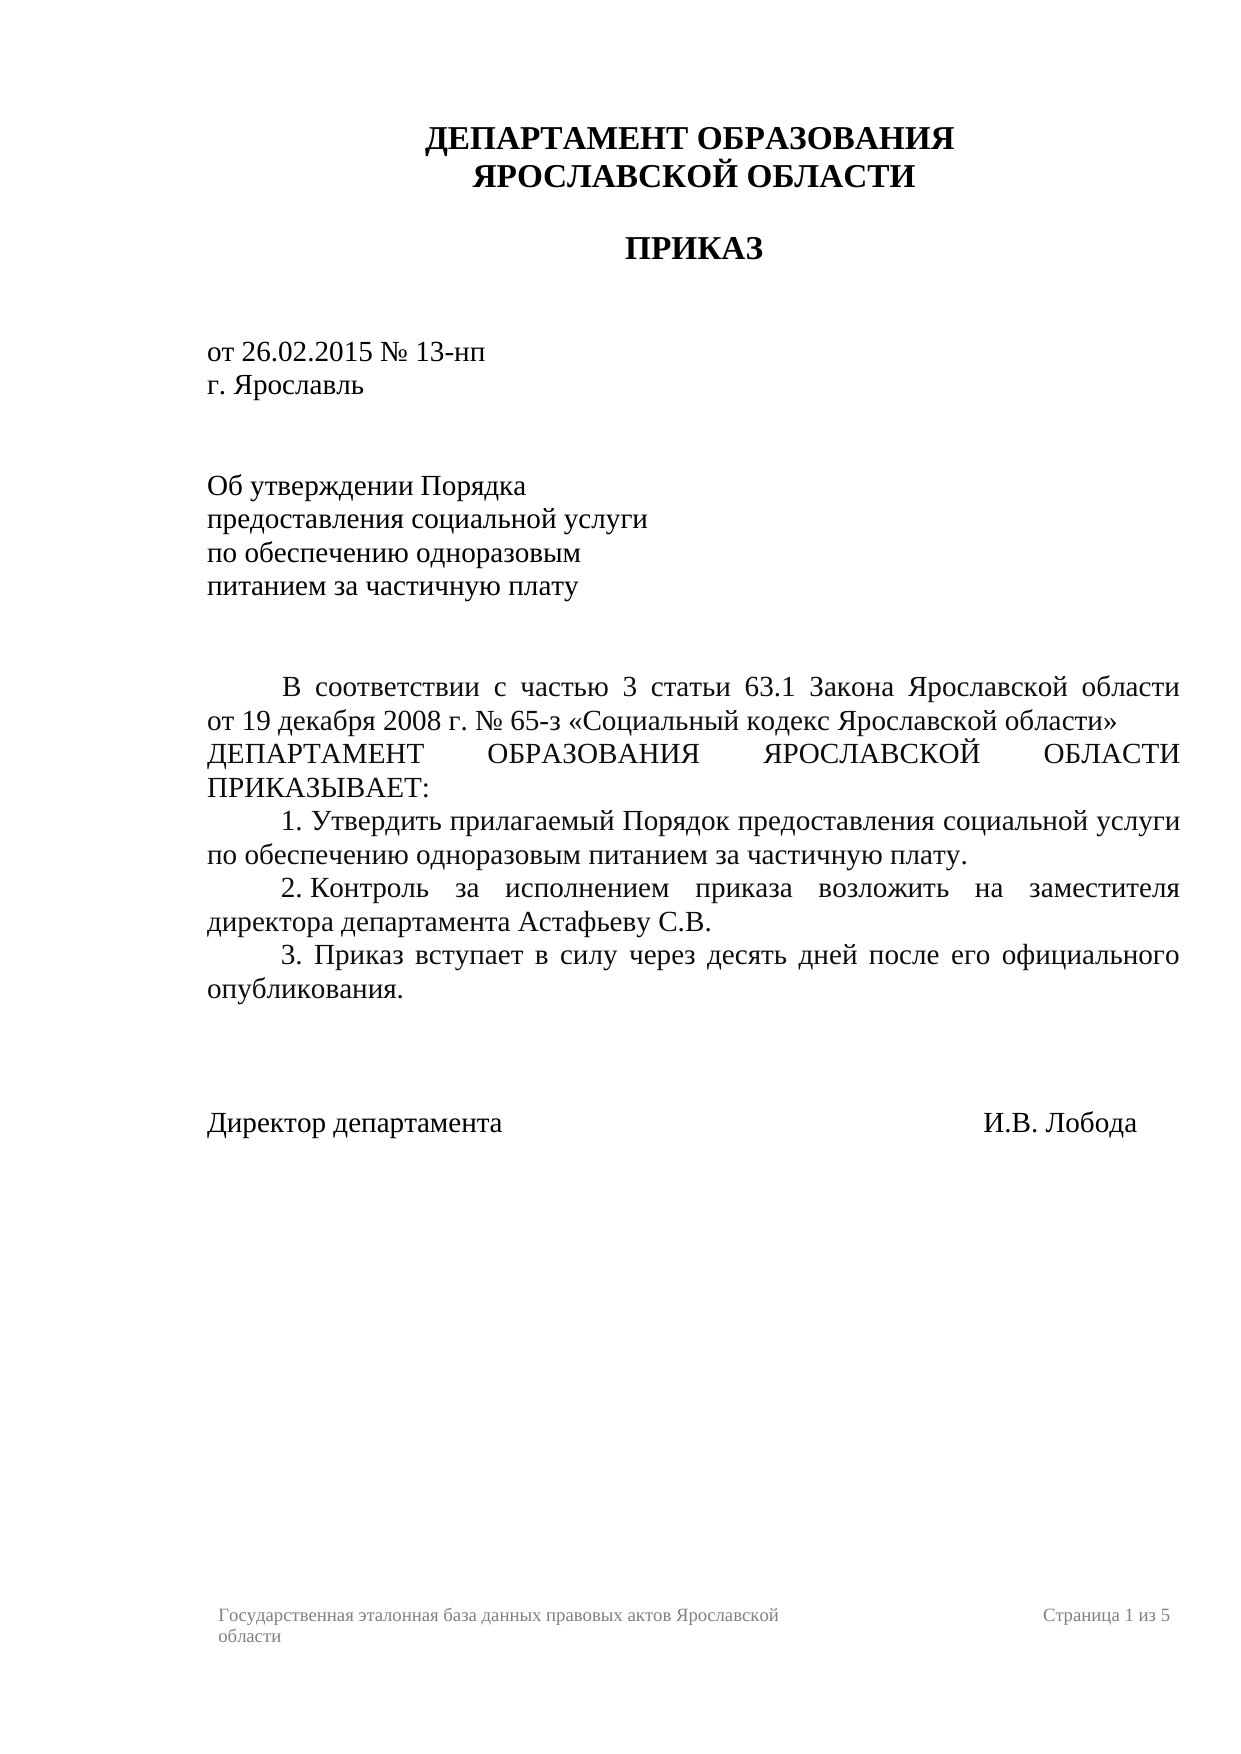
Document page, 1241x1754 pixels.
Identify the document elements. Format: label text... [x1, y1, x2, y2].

text 2. Контроль за исполнением приказа возложить на заместителя директора департамента Астафьеву С.В. [207, 870, 1181, 937]
text Директор департамента И.В. Лобода [207, 1105, 1181, 1139]
text В соответствии с частью 3 статьи 63.1 Закона Ярославской области от 19 декабря 2008 г. № 65-з «Социальный кодекс Ярославской области» [207, 669, 1181, 736]
text ДЕПАРТАМЕНТ ОБРАЗОВАНИЯ ЯРОСЛАВСКОЙ ОБЛАСТИ [207, 118, 1181, 228]
text 1. Утвердить прилагаемый Порядок предоставления социальной услуги по обеспечению одноразовым питанием за частичную плату. [207, 803, 1181, 870]
text 3. Приказ вступает в силу через десять дней после его официального опубликования. [207, 937, 1181, 1004]
text ДЕПАРТАМЕНТ ОБРАЗОВАНИЯ ЯРОСЛАВСКОЙ ОБЛАСТИ ПРИКАЗЫВАЕТ: [207, 736, 1181, 803]
text г. Ярославль [207, 367, 1181, 401]
text от 26.02.2015 № 13-нп [207, 334, 1181, 367]
text Об утверждении Порядка предоставления социальной услуги по обеспечению одноразовым питанием за частичную плату [207, 468, 650, 602]
text ПРИКАЗ [207, 228, 1181, 267]
